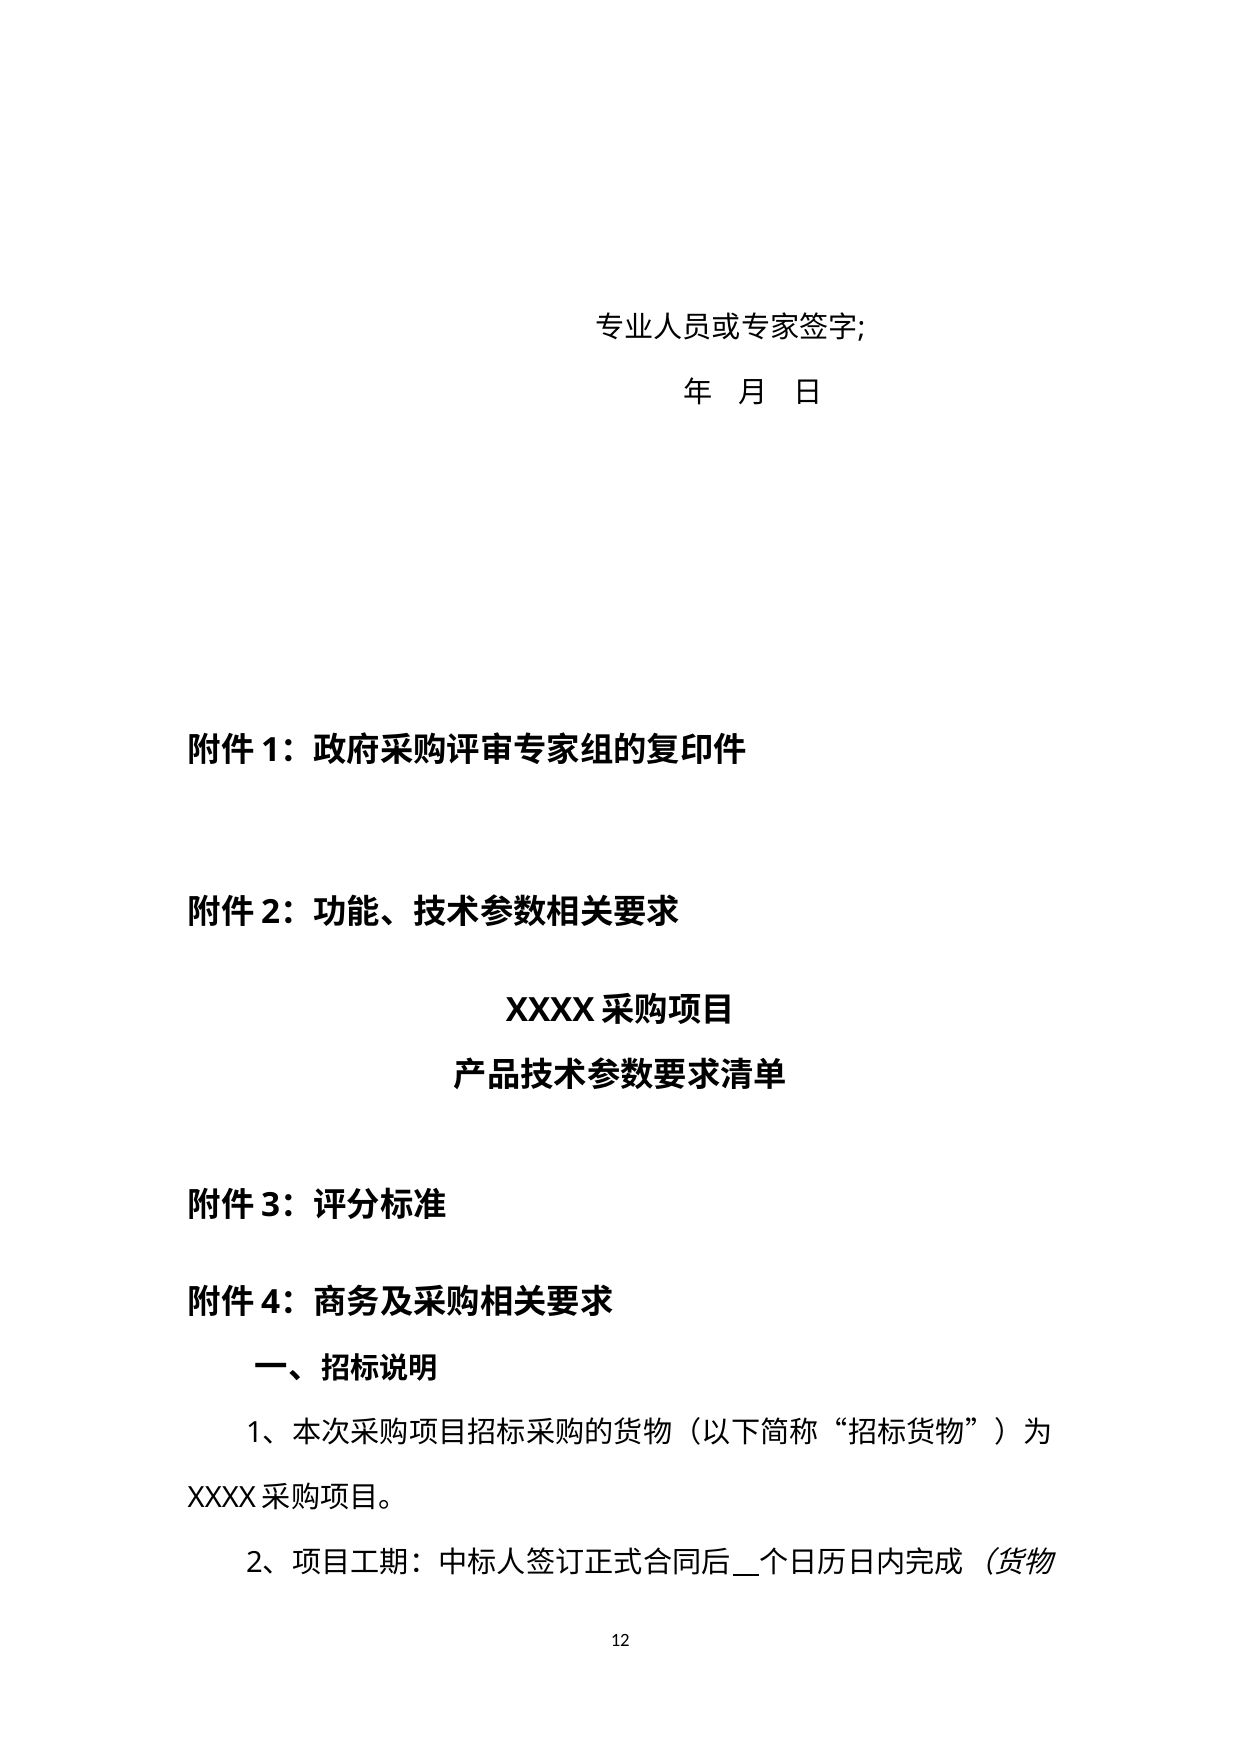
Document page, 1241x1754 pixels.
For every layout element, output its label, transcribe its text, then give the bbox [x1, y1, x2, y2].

text 附件4：商务及采购相关要求 [187, 1267, 1053, 1332]
text 一、招标说明 [187, 1332, 1053, 1397]
text 附件3：评分标准 [187, 1169, 1053, 1234]
text 附件2：功能、技术参数相关要求 [187, 877, 1053, 942]
text 1、本次采购项目招标采购的货物（以下简称“招标货物”）为XXXX采购项目。 [187, 1397, 1053, 1527]
text 附件1：政府采购评审专家组的复印件 [187, 714, 1053, 779]
text 产品技术参数要求清单 [187, 1039, 1053, 1104]
text 专业人员或专家签字; [187, 292, 1053, 357]
text 年 月 日 [187, 357, 1053, 422]
text XXXX采购项目 [187, 974, 1053, 1039]
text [187, 1527, 1053, 1592]
